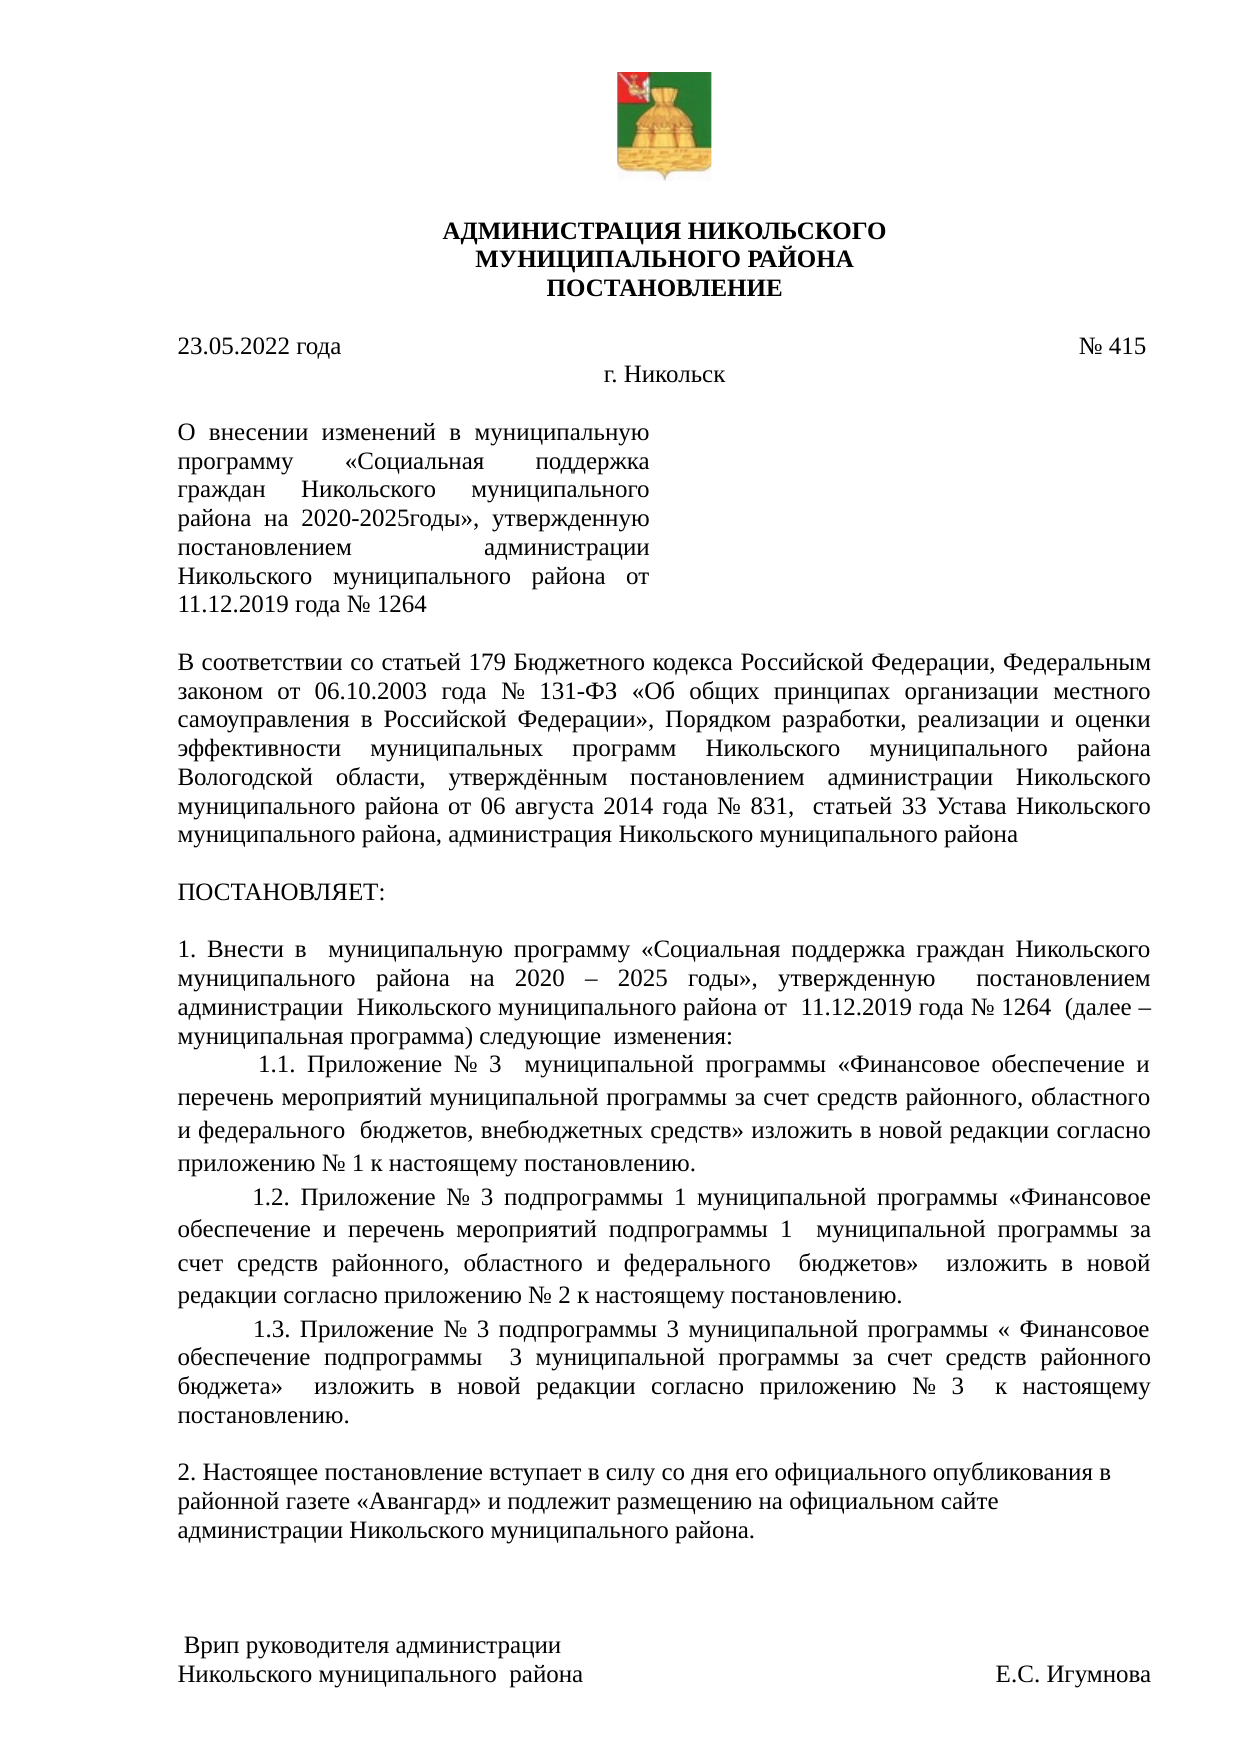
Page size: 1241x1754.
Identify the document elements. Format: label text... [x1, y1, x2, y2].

text Врип руководителя администрации [177, 1630, 1152, 1659]
text 1. Внести в муниципальную программу «Социальная поддержка граждан Никольского муниципального района на 2020 – 2025 годы», утвержденную постановлением администрации Никольского муниципального района от 11.12.2019 года № 1264 (далее – муниципальная программа) следующие изменения: [177, 934, 1152, 1049]
text г. Никольск [177, 359, 1152, 388]
text 23.05.2022 года № 415 [177, 331, 1152, 359]
text 1.2. Приложение № 3 подпрограммы 1 муниципальной программы «Финансовое обеспечение и перечень мероприятий подпрограммы 1 муниципальной программы за счет средств районного, областного и федерального бюджетов» изложить в новой редакции согласно приложению № 2 к настоящему постановлению. [177, 1182, 1152, 1309]
text Никольского муниципального района Е.С. Игумнова [177, 1659, 1152, 1687]
picture [617, 72, 712, 181]
text ПОСТАНОВЛЯЕТ: [177, 877, 1152, 906]
text О внесении изменений в муниципальную программу «Социальная поддержка граждан Никольского муниципального района на 2020-2025годы», утвержденную постановлением администрации Никольского муниципального района от 11.12.2019 года № 1264 [177, 417, 650, 618]
text 2. Настоящее постановление вступает в силу со дня его официального опубликования в районной газете «Авангард» и подлежит размещению на официальном сайте администрации Никольского муниципального района. [177, 1457, 1152, 1544]
text 1.3. Приложение № 3 подпрограммы 3 муниципальной программы « Финансовое обеспечение подпрограммы 3 муниципальной программы за счет средств районного бюджета» изложить в новой редакции согласно приложению № 3 к настоящему постановлению. [177, 1314, 1152, 1429]
text В соответствии со статьей 179 Бюджетного кодекса Российской Федерации, Федеральным законом от 06.10.2003 года № 131-ФЗ «Об общих принципах организации местного самоуправления в Российской Федерации», Порядком разработки, реализации и оценки эффективности муниципальных программ Никольского муниципального района Вологодской области, утверждённым постановлением администрации Никольского муниципального района от 06 августа 2014 года № 831, статьей 33 Устава Никольского муниципального района, администрация Никольского муниципального района [177, 647, 1152, 848]
text МУНИЦИПАЛЬНОГО РАЙОНА [177, 244, 1152, 273]
text АДМИНИСТРАЦИЯ НИКОЛЬСКОГО [177, 216, 1152, 244]
text ПОСТАНОВЛЕНИЕ [177, 273, 1152, 302]
text 1.1. Приложение № 3 муниципальной программы «Финансовое обеспечение и перечень мероприятий муниципальной программы за счет средств районного, областного и федерального бюджетов, внебюджетных средств» изложить в новой редакции согласно приложению № 1 к настоящему постановлению. [177, 1049, 1152, 1177]
